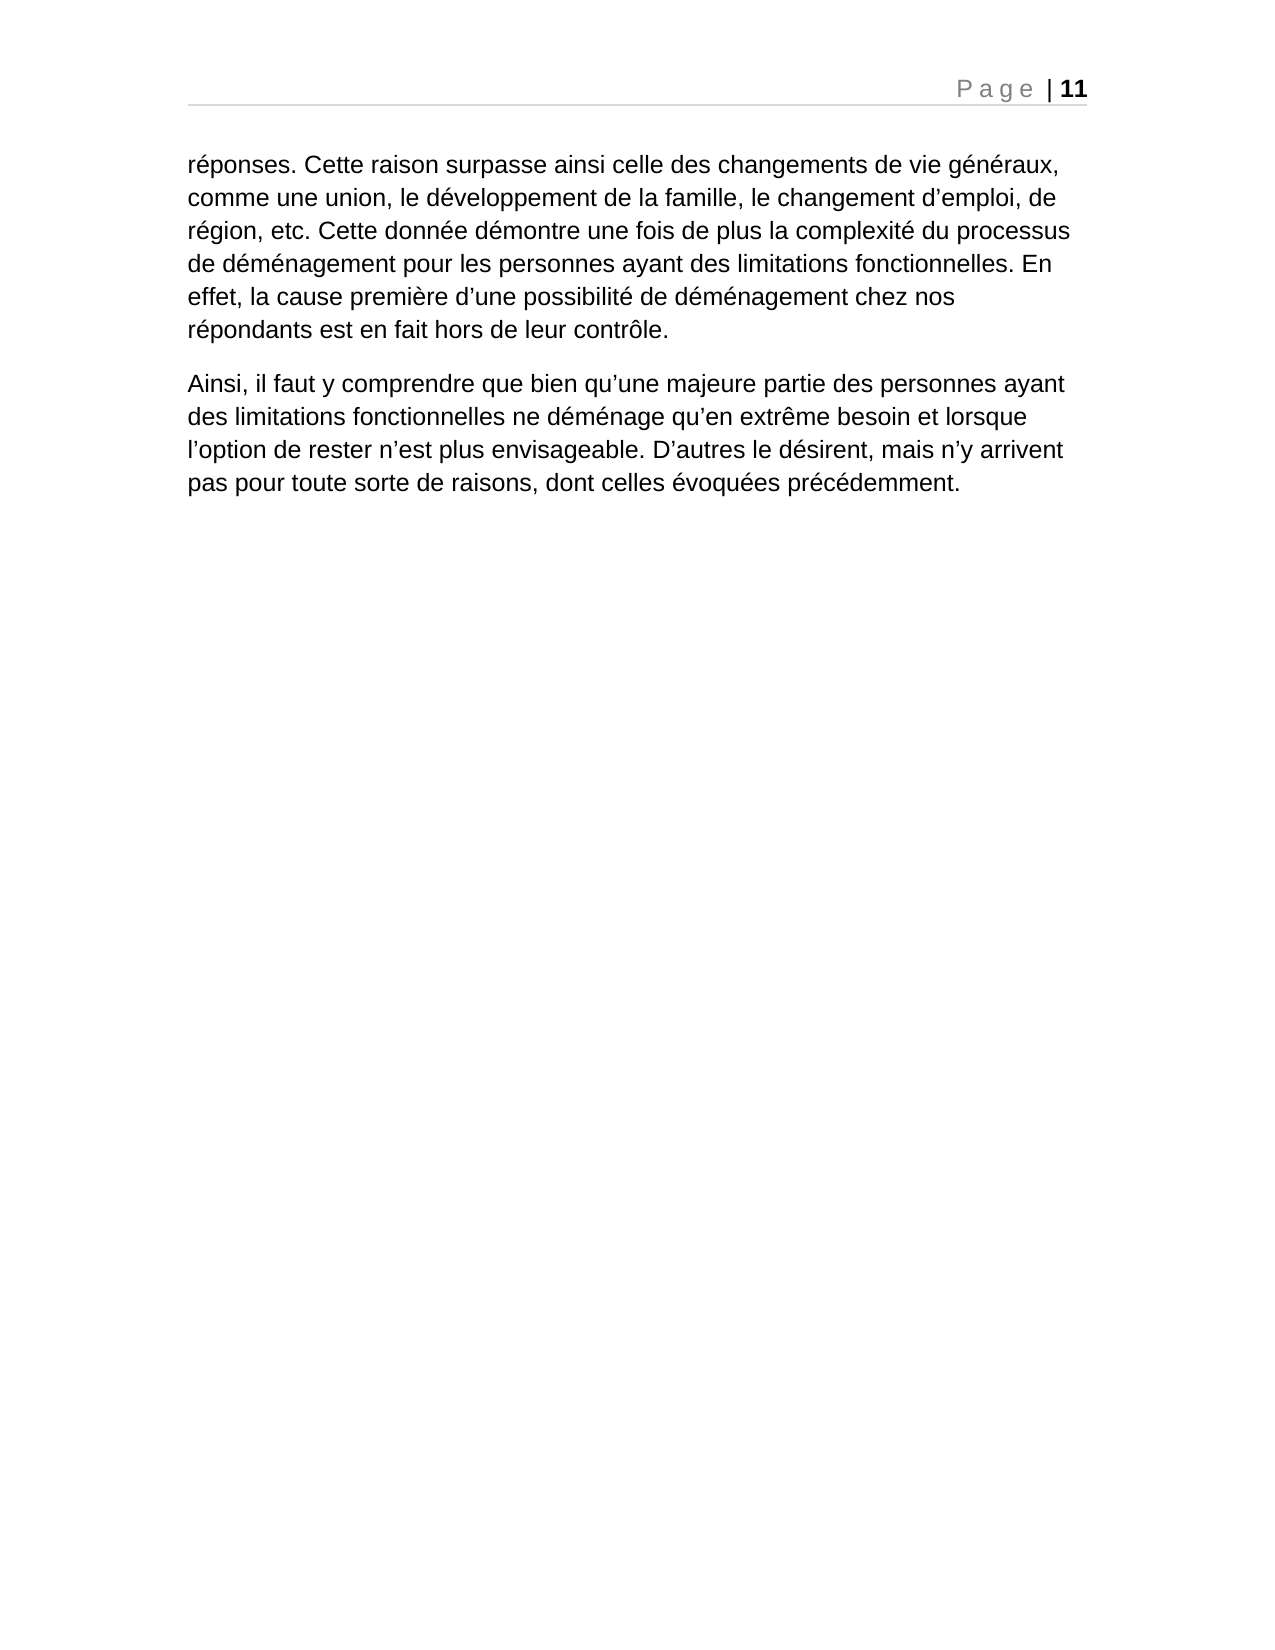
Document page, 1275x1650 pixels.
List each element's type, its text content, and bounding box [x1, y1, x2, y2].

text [187, 150, 1087, 344]
text Ainsi, il faut y comprendre que bien qu’une majeure partie des personnes ayant des limitations fonctionnelles ne déménage qu’en extrême besoin et lorsque l’option de rester n’est plus envisageable. D’autres le désirent, mais n’y arrivent pas pour toute sorte de raisons, dont celles évoquées précédemment. [187, 369, 1087, 497]
